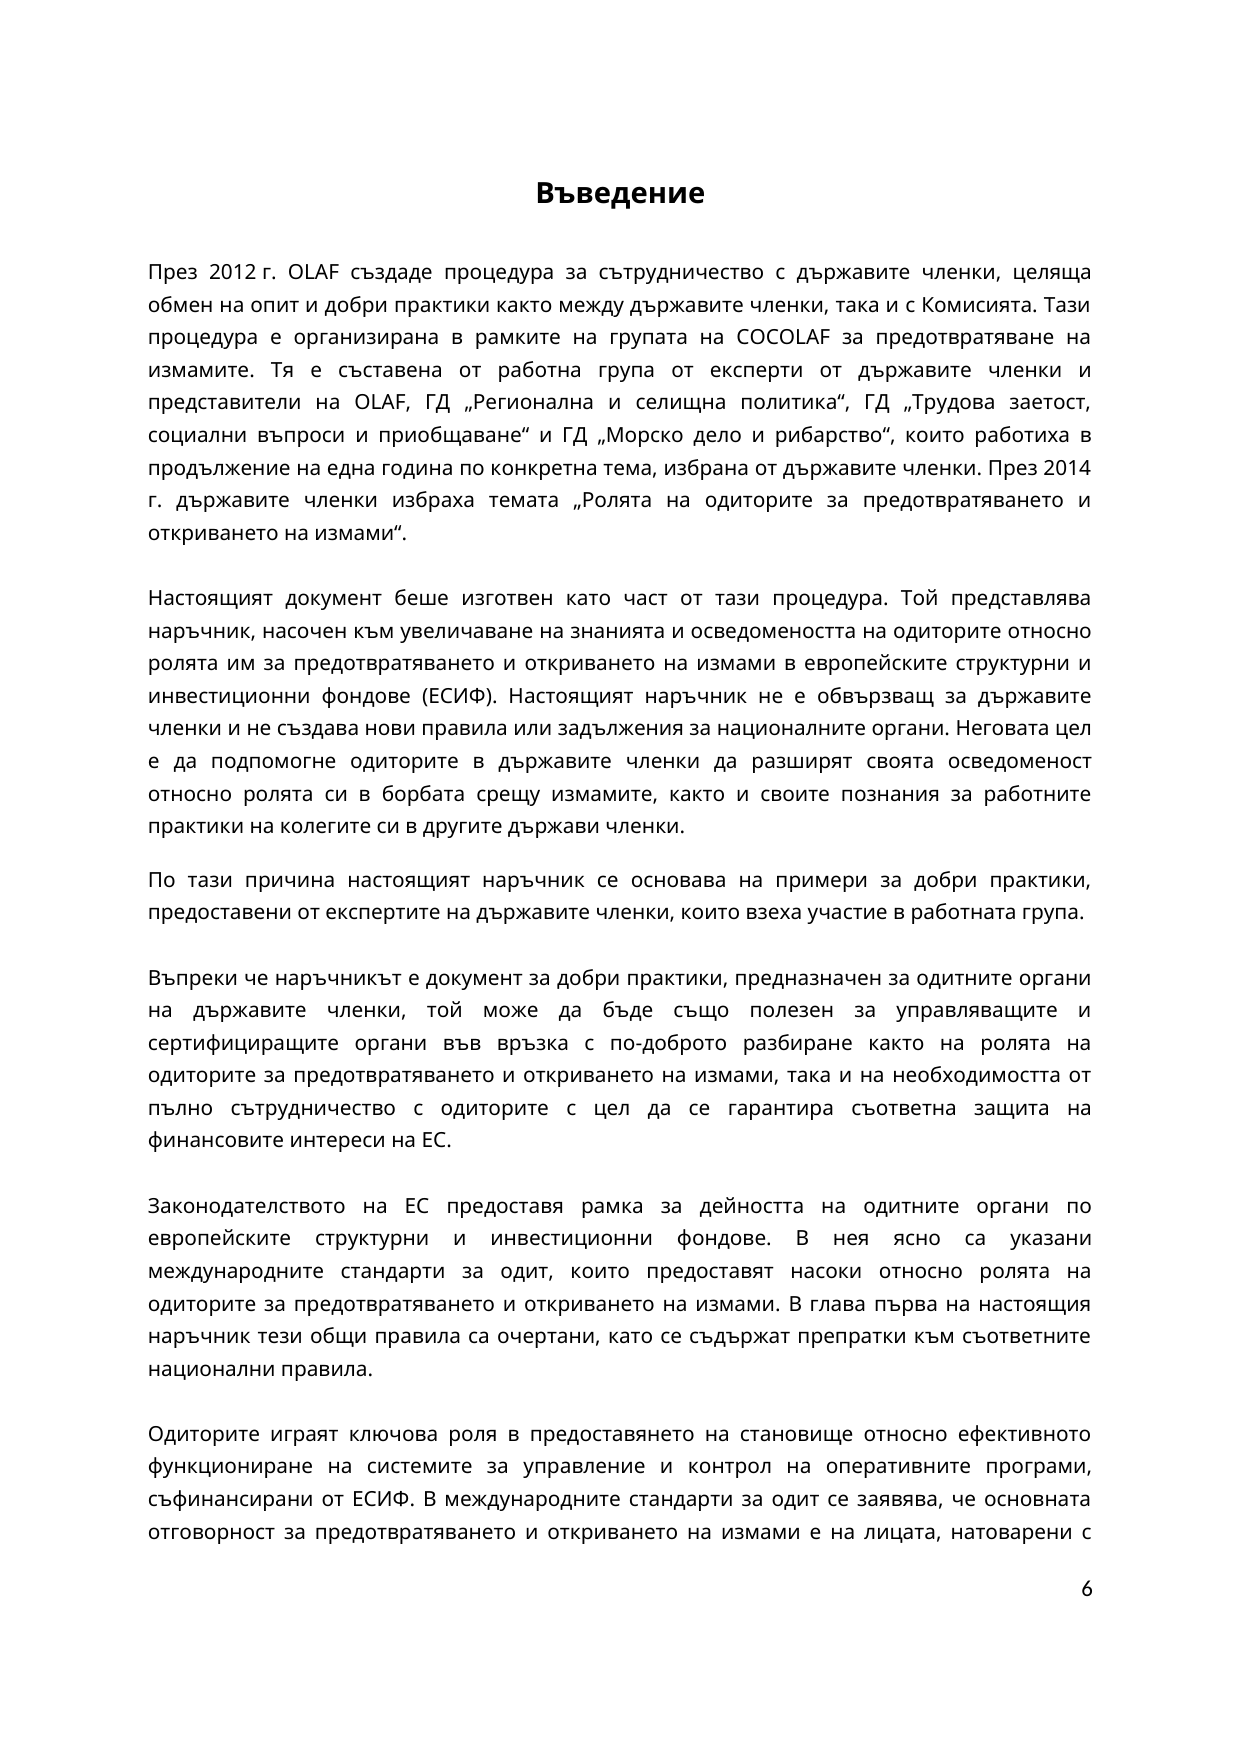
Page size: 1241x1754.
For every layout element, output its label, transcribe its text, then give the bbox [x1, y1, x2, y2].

text Законодателството на ЕС предоставя рамка за дейността на одитните органи по европейските структурни и инвестиционни фондове. В нея ясно са указани международните стандарти за одит, които предоставят насоки относно ролята на одиторите за предотвратяването и откриването на измами. В глава първа на настоящия наръчник тези общи правила са очертани, като се съдържат препратки към съответните национални правила. [148, 1191, 1093, 1382]
title Въведение [148, 173, 1093, 212]
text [148, 1419, 1093, 1545]
text През 2012 г. OLAF създаде процедура за сътрудничество с държавите членки, целяща обмен на опит и добри практики както между държавите членки, така и с Комисията. Тази процедура е организирана в рамките на групата на COCOLAF за предотвратяване на измамите. Тя е съставена от работна група от експерти от държавите членки и представители на OLAF, ГД „Регионална и селищна политика“, ГД „Трудова заетост, социални въпроси и приобщаване“ и ГД „Морско дело и рибарство“, които работиха в продължение на една година по конкретна тема, избрана от държавите членки. През 2014 г. държавите членки избраха темата „Ролята на одиторите за предотвратяването и откриването на измами“. [148, 257, 1093, 546]
text Въпреки че наръчникът е документ за добри практики, предназначен за одитните органи на държавите членки, той може да бъде също полезен за управляващите и сертифициращите органи във връзка с по-доброто разбиране както на ролята на одиторите за предотвратяването и откриването на измами, така и на необходимостта от пълно сътрудничество с одиторите с цел да се гарантира съответна защита на финансовите интереси на ЕС. [148, 963, 1093, 1154]
text Настоящият документ беше изготвен като част от тази процедура. Той представлява наръчник, насочен към увеличаване на знанията и осведомеността на одиторите относно ролята им за предотвратяването и откриването на измами в европейските структурни и инвестиционни фондове (ЕСИФ). Настоящият наръчник не е обвързващ за държавите членки и не създава нови правила или задължения за националните органи. Неговата цел е да подпомогне одиторите в държавите членки да разширят своята осведоменост относно ролята си в борбата срещу измамите, както и своите познания за работните практики на колегите си в другите държави членки. [148, 583, 1093, 840]
text По тази причина настоящият наръчник се основава на примери за добри практики, предоставени от експертите на държавите членки, които взеха участие в работната група. [148, 865, 1093, 926]
